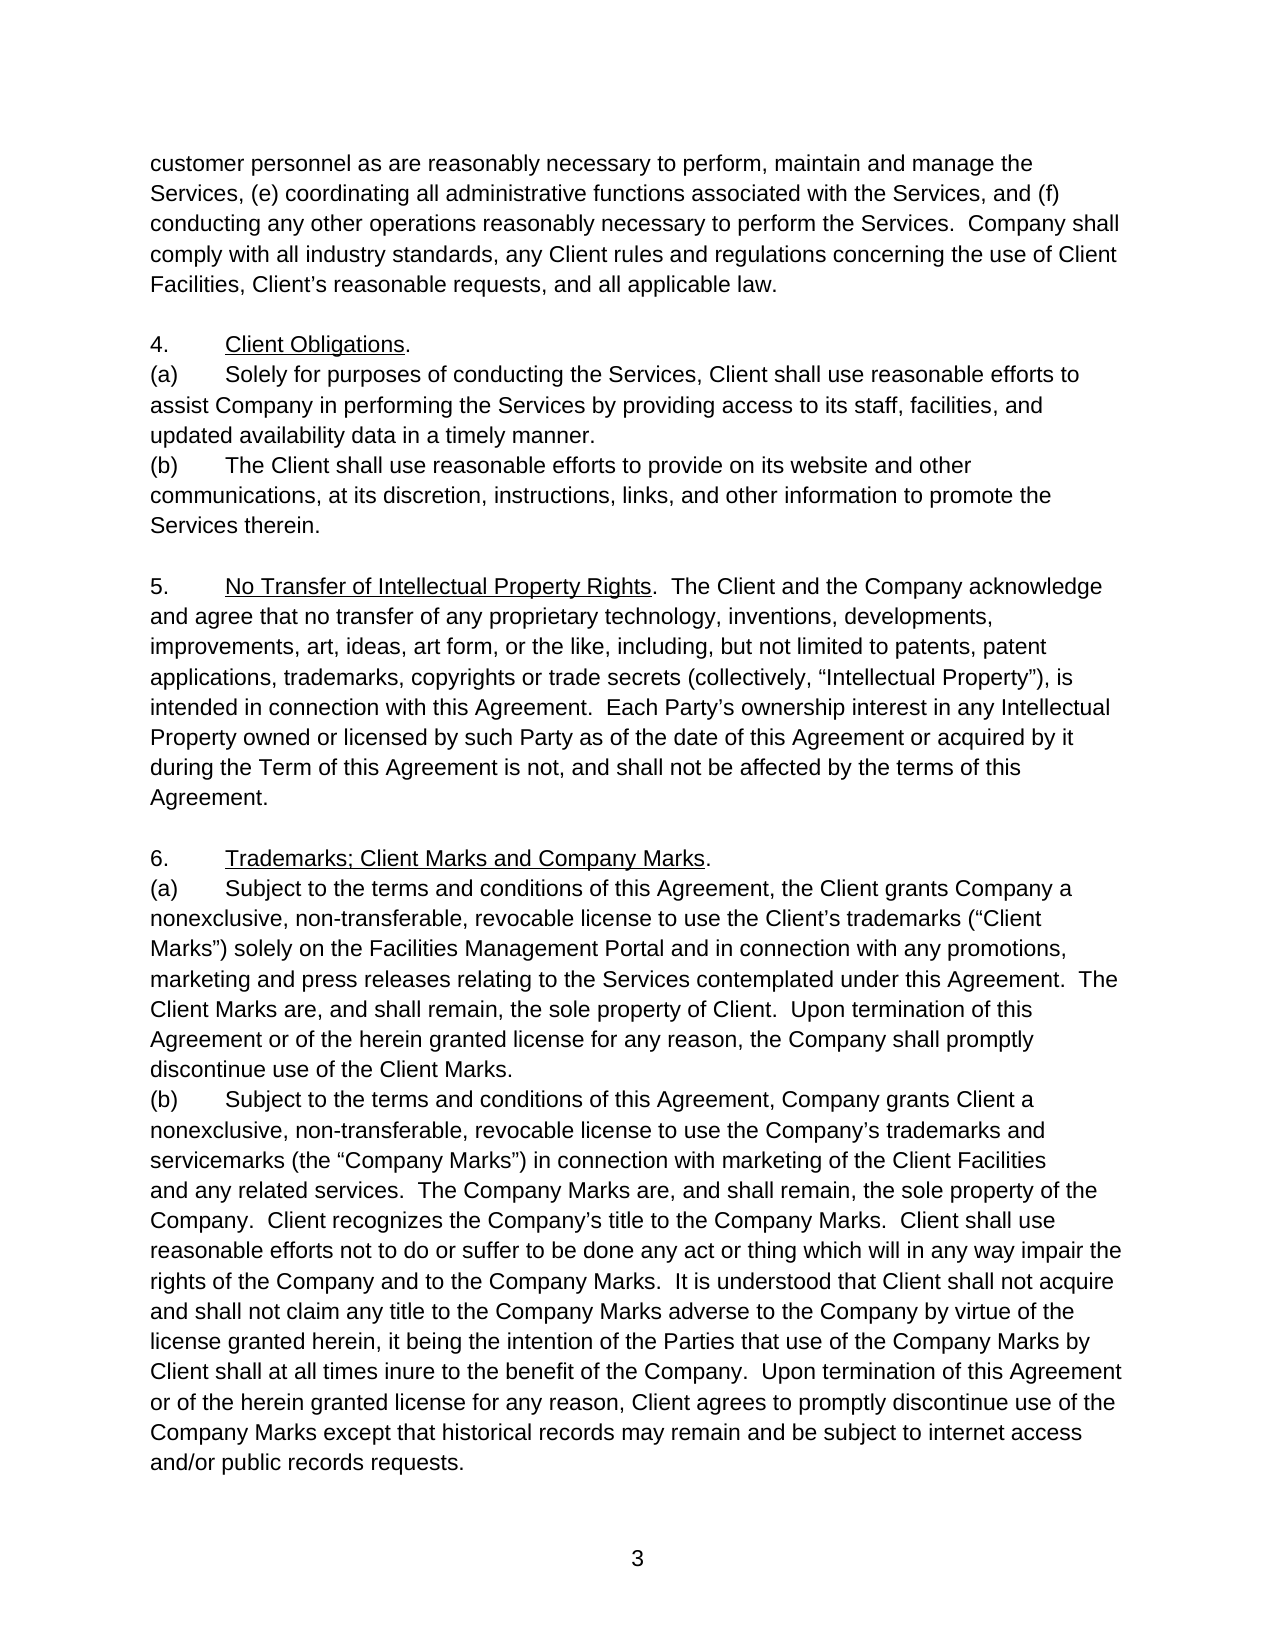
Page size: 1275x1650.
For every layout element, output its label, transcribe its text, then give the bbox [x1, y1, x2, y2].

text (a) Solely for purposes of conducting the Services, Client shall use reasonable efforts to assist Company in performing the Services by providing access to its staff, facilities, and updated availability data in a timely manner. [150, 361, 1125, 448]
text and any related services. The Company Marks are, and shall remain, the sole property of the Company. Client recognizes the Company’s title to the Company Marks. Client shall use reasonable efforts not to do or suffer to be done any act or thing which will in any way impair the rights of the Company and to the Company Marks. It is understood that Client shall not acquire and shall not claim any title to the Company Marks adverse to the Company by virtue of the license granted herein, it being the intention of the Parties that use of the Company Marks by Client shall at all times inure to the benefit of the Company. Upon termination of this Agreement or of the herein granted license for any reason, Client agrees to promptly discontinue use of the Company Marks except that historical records may remain and be subject to internet access and/or public records requests. [150, 1177, 1125, 1475]
text servicemarks (the “Company Marks”) in connection with marketing of the Client Facilities [150, 1147, 1125, 1173]
text 4. Client Obligations. [150, 331, 1125, 358]
text (a) Subject to the terms and conditions of this Agreement, the Client grants Company a nonexclusive, non-transferable, revocable license to use the Client’s trademarks (“Client Marks”) solely on the Facilities Management Portal and in connection with any promotions, marketing and press releases relating to the Services contemplated under this Agreement. The Client Marks are, and shall remain, the sole property of Client. Upon termination of this Agreement or of the herein granted license for any reason, the Company shall promptly discontinue use of the Client Marks. [150, 875, 1125, 1083]
text 5. No Transfer of Intellectual Property Rights. The Client and the Company acknowledge and agree that no transfer of any proprietary technology, inventions, developments, improvements, art, ideas, art form, or the like, including, but not limited to patents, patent applications, trademarks, copyrights or trade secrets (collectively, “Intellectual Property”), is intended in connection with this Agreement. Each Party’s ownership interest in any Intellectual Property owned or licensed by such Party as of the date of this Agreement or acquired by it during the Term of this Agreement is not, and shall not be affected by the terms of this Agreement. [150, 573, 1125, 811]
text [150, 150, 1125, 297]
text (b) The Client shall use reasonable efforts to provide on its website and other communications, at its discretion, instructions, links, and other information to promote the Services therein. [150, 452, 1125, 539]
text 6. Trademarks; Client Marks and Company Marks. [150, 845, 1125, 871]
text (b) Subject to the terms and conditions of this Agreement, Company grants Client a [150, 1086, 1125, 1113]
text nonexclusive, non-transferable, revocable license to use the Company’s trademarks and [150, 1117, 1125, 1143]
